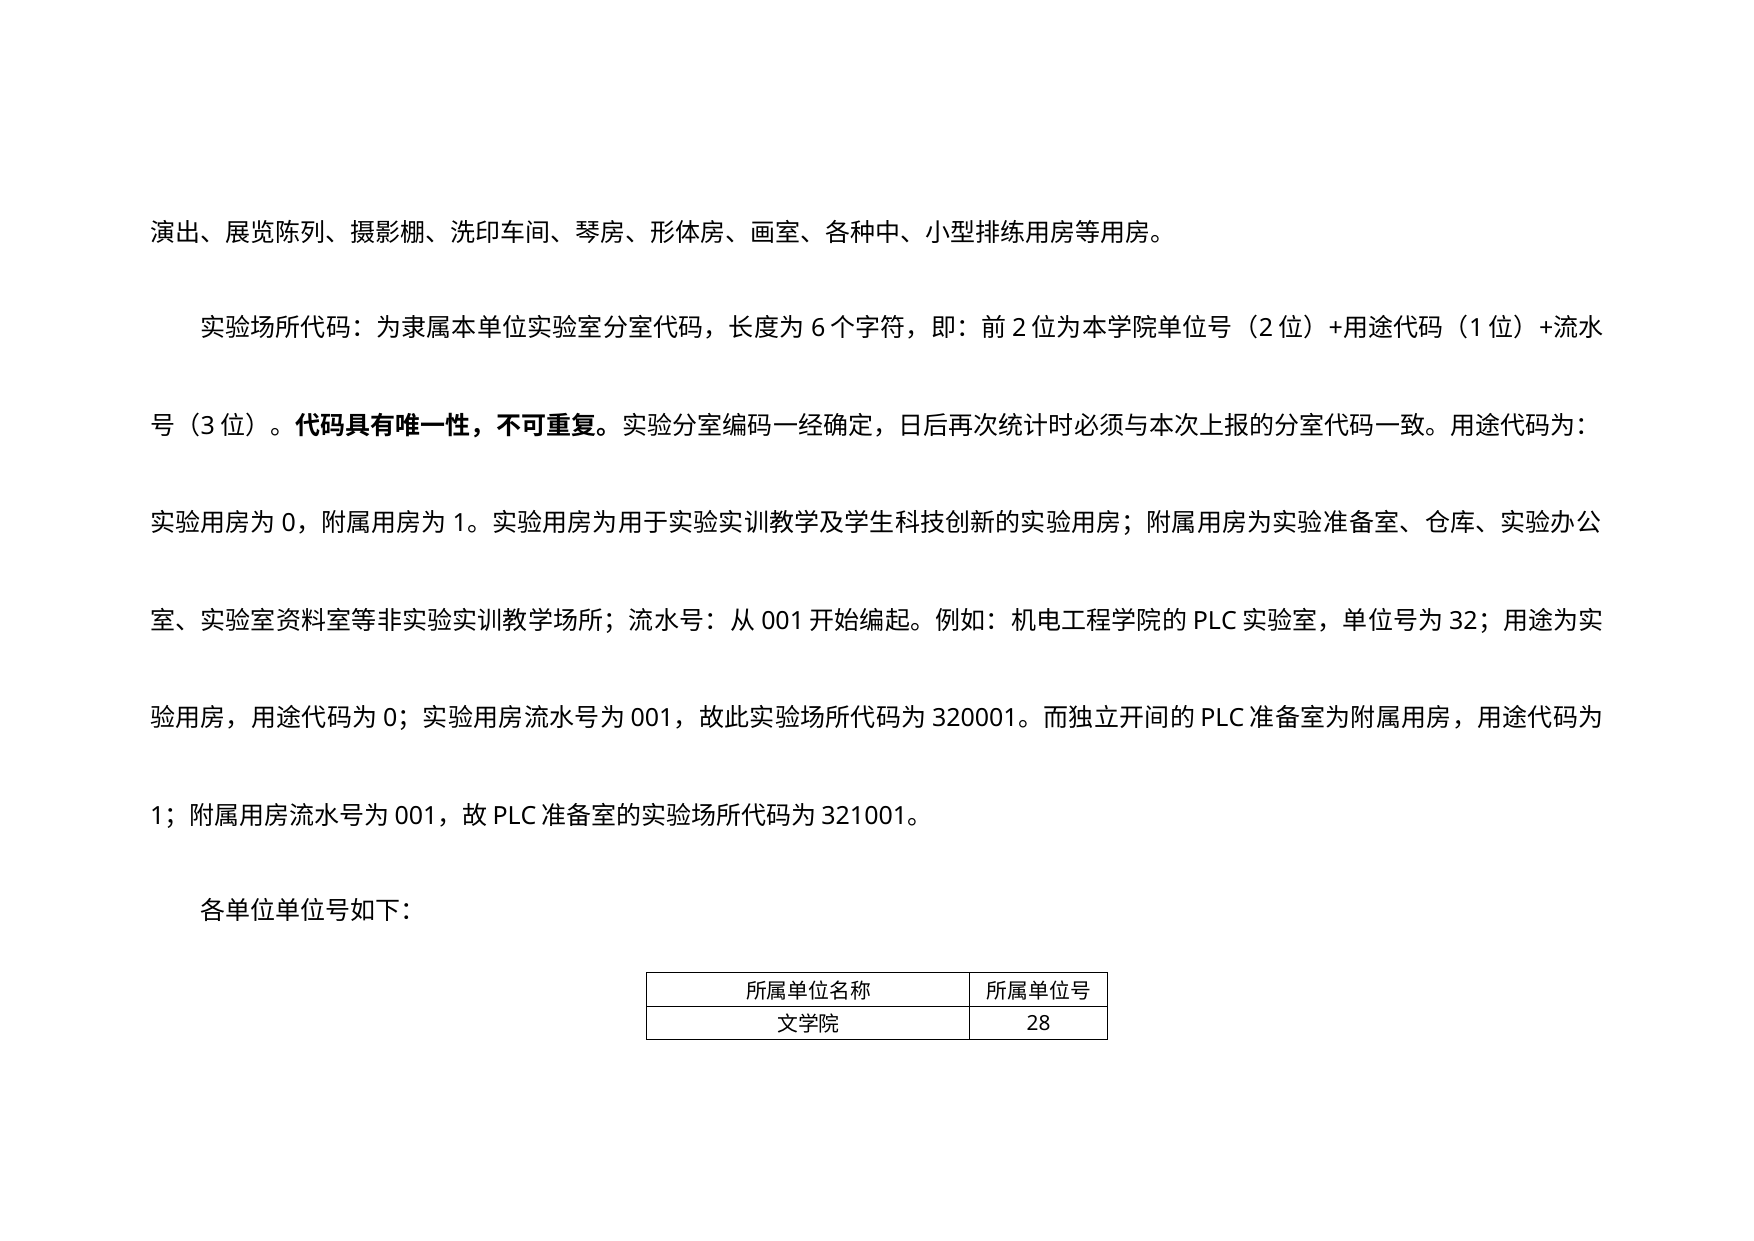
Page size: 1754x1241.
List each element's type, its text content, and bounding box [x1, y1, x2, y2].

text 实验场所代码：为隶属本单位实验室分室代码，长度为6个字符，即：前2位为本学院单位号（2位）+用途代码（1位）+流水号（3位）。代码具有唯一性，不可重复。实验分室编码一经确定，日后再次统计时必须与本次上报的分室代码一致。用途代码为：实验用房为0，附属用房为1。实验用房为用于实验实训教学及学生科技创新的实验用房；附属用房为实验准备室、仓库、实验办公室、实验室资料室等非实验实训教学场所；流水号：从001开始编起。例如：机电工程学院的PLC实验室，单位号为32；用途为实验用房，用途代码为0；实验用房流水号为001，故此实验场所代码为320001。而独立开间的PLC准备室为附属用房，用途代码为1；附属用房流水号为001，故PLC准备室的实验场所代码为321001。 [150, 293, 1604, 846]
table_cell 28 [970, 1007, 1107, 1039]
table_header 所属单位名称 [647, 973, 969, 1006]
table_cell 文学院 [647, 1007, 969, 1039]
text 各单位单位号如下： [150, 876, 1604, 941]
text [150, 198, 1604, 263]
table_header 所属单位号 [970, 973, 1107, 1006]
